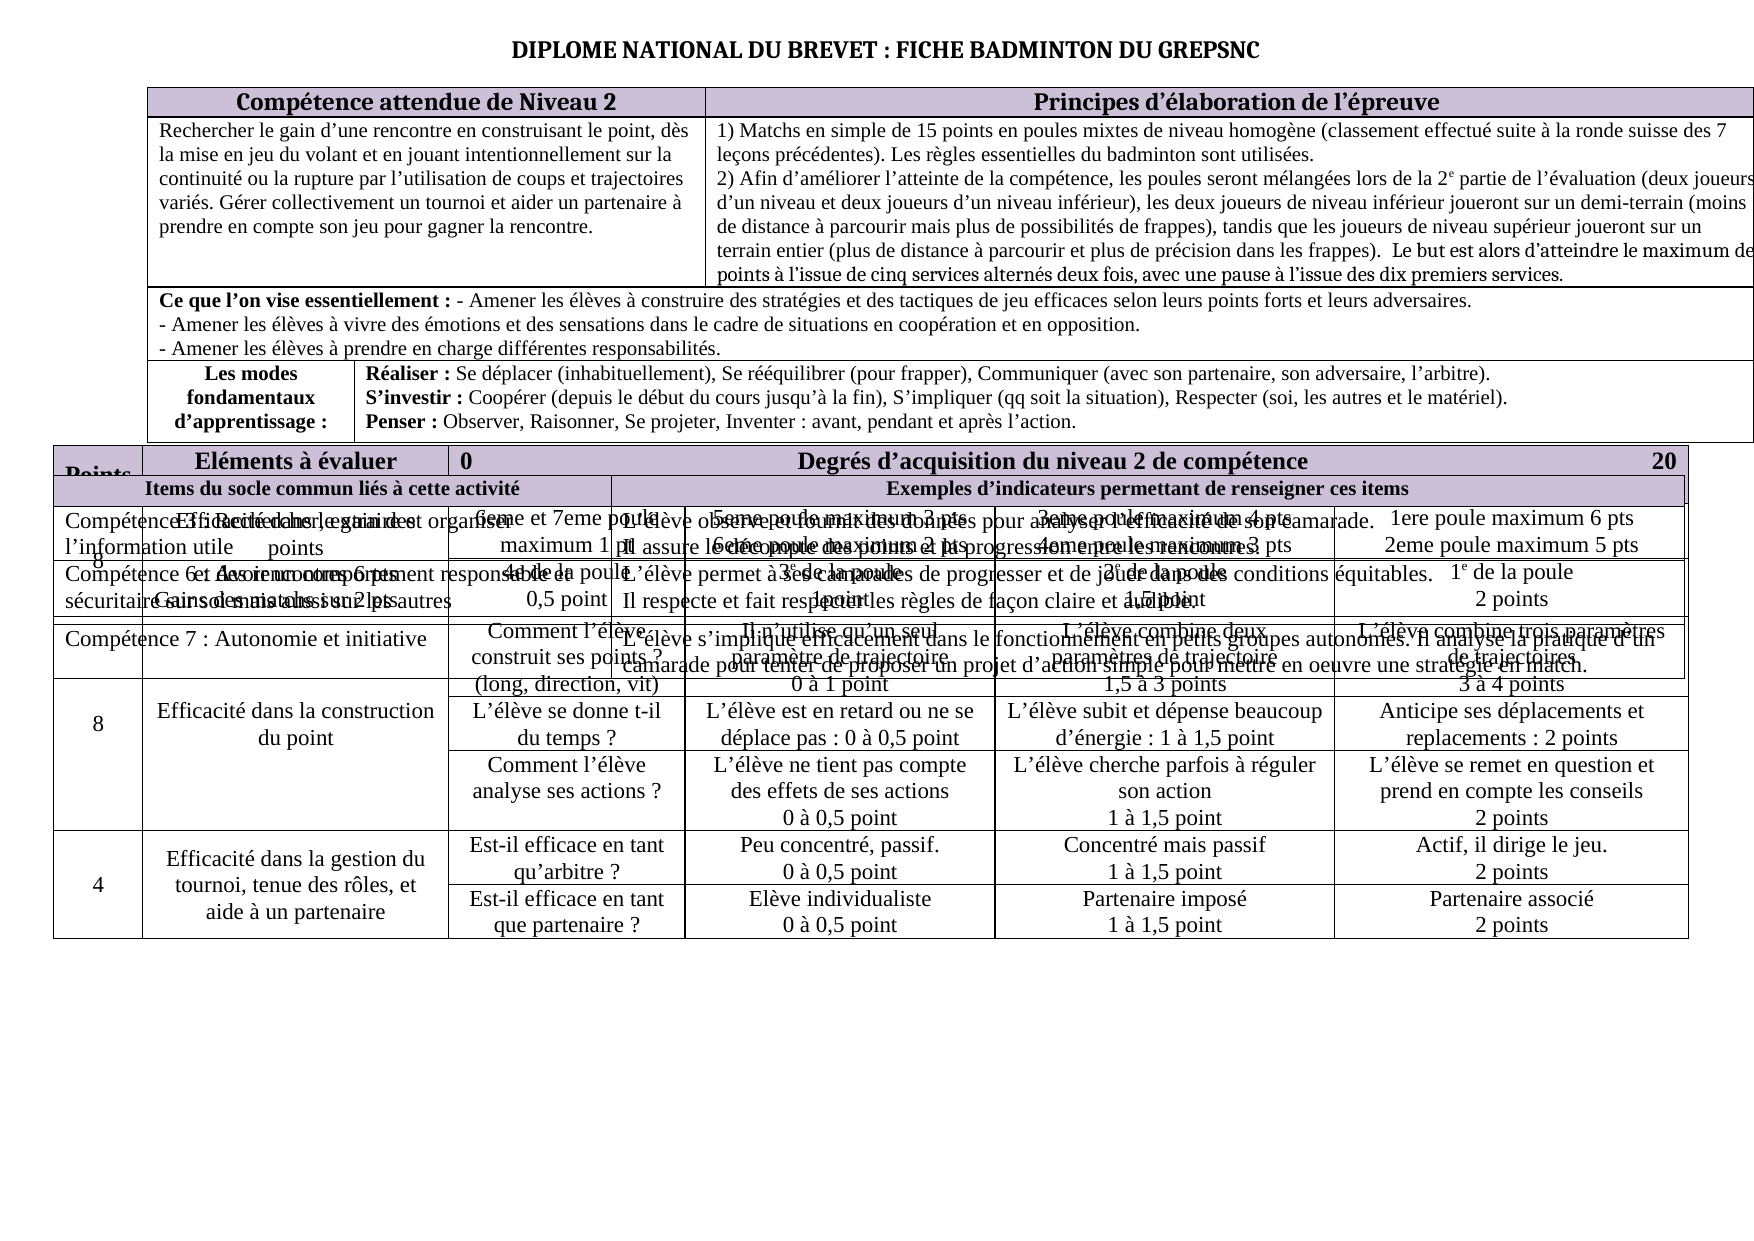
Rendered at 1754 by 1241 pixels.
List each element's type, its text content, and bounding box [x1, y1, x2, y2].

table_cell L’élève permet à ses camarades de progresser et de jouer dans des conditions équitables. Il respecte et fait respecter les règles de façon claire et audible. [612, 561, 1684, 624]
table_cell Efficacité dans la gestion du tournoi, tenue des rôles, et aide à un partenaire [143, 831, 448, 938]
table_header Eléments à évaluer Indicateur de compétence [143, 446, 448, 475]
table_cell Rechercher le gain d’une rencontre en construisant le point, dès la mise en jeu du volant et en jouant intentionnellement sur la continuité ou la rupture par l’utilisation de coups et trajectoires variés. Gérer collectivement un tournoi et aider un partenaire à prendre en compte son jeu pour gagner la rencontre. [148, 118, 705, 286]
table_cell Réaliser : Se déplacer (inhabituellement), Se rééquilibrer (pour frapper), Communiquer (avec son partenaire, son adversaire, l’arbitre). S’investir : Coopérer (depuis le début du cours jusqu’à la fin), S’impliquer (qq soit la situation), Respecter (soi, les autres et le matériel). Penser : Observer, Raisonner, Se projeter, Inventer : avant, pendant et après l’action. [355, 361, 1753, 442]
table_cell Anticipe ses déplacements et replacements : 2 points [1335, 697, 1688, 750]
table_cell Les modes fondamentaux d’apprentissage : [148, 361, 354, 442]
table_header Items du socle commun liés à cette activité [54, 476, 611, 506]
table_cell Compétence 6 : Avoir un comportement responsable et sécuritaire sur soi mais aussi sur les autres [54, 561, 611, 624]
table_cell Partenaire imposé 1 à 1,5 point [996, 885, 1334, 938]
table_header Points [54, 446, 142, 475]
table_cell Compétence 3 : Rechercher, extraire et organiser l’information utile [54, 507, 611, 559]
table_cell L’élève est en retard ou ne se déplace pas : 0 à 0,5 point [686, 697, 994, 750]
table_cell Ce que l’on vise essentiellement : - Amener les élèves à construire des stratégies et des tactiques de jeu efficaces selon leurs points forts et leurs adversaires. - Amener les élèves à vivre des émotions et des sensations dans le cadre de situations en coopération et en opposition. - Amener les élèves à prendre en charge différentes responsabilités. [148, 288, 1753, 360]
table_cell Compétence 7 : Autonomie et initiative [54, 625, 611, 678]
table_header Exemples d’indicateurs permettant de renseigner ces items [612, 476, 1684, 506]
table_cell Partenaire associé 2 points [1335, 885, 1688, 938]
table_header Principes d’élaboration de l’épreuve [706, 88, 1753, 116]
table_cell L’élève s’implique efficacement dans le fonctionnement en petits groupes autonomes. Il analyse la pratique d’un camarade pour tenter de proposer un projet d’action simple pour mettre en oeuvre une stratégie en match. [612, 625, 1684, 678]
table_cell L’élève combine trois paramètres de trajectoires 3 à 4 points [1335, 617, 1688, 696]
table_cell L’élève se donne t-il du temps ? [449, 697, 684, 750]
table_cell 4 [54, 831, 142, 938]
table_cell Efficacité dans la construction du point [143, 679, 448, 830]
table_cell L’élève subit et dépense beaucoup d’énergie : 1 à 1,5 point [996, 697, 1334, 750]
table_header 0 Degrés d’acquisition du niveau 2 de compétence 20 [449, 446, 1688, 503]
table_cell Est-il efficace en tant qu’arbitre ? [449, 831, 684, 884]
table_cell Concentré mais passif 1 à 1,5 point [996, 831, 1334, 884]
table_cell Comment l’élève construit ses points ? (long, direction, vit) [449, 679, 684, 696]
table_cell L’élève observe et fournit des données pour analyser l’efficacité de son camarade. Il assure le décompte des points et la progression entre les rencontres. [612, 507, 1684, 559]
table_cell Comment l’élève analyse ses actions ? [449, 751, 684, 830]
table_cell Peu concentré, passif. 0 à 0,5 point [686, 831, 994, 884]
table_cell Elève individualiste 0 à 0,5 point [686, 885, 994, 938]
table_cell Est-il efficace en tant que partenaire ? [449, 885, 684, 938]
table_cell L’élève cherche parfois à réguler son action 1 à 1,5 point [996, 751, 1334, 830]
text DIPLOME NATIONAL DU BREVET : FICHE BADMINTON DU GREPSNC [59, 36, 1713, 65]
table_header Compétence attendue de Niveau 2 [148, 88, 705, 116]
table_cell 1) Matchs en simple de 15 points en poules mixtes de niveau homogène (classement effectué suite à la ronde suisse des 7 leçons précédentes). Les règles essentielles du badminton sont utilisées. 2) Afin d’améliorer l’atteinte de la compétence, les poules seront mélangées lors de la 2e partie de l’évaluation (deux joueurs d’un niveau et deux joueurs d’un niveau inférieur), les deux joueurs de niveau inférieur joueront sur un demi-terrain (moins de distance à parcourir mais plus de possibilités de frappes), tandis que les joueurs de niveau supérieur joueront sur un terrain entier (plus de distance à parcourir et plus de précision dans les frappes). Le but est alors d’atteindre le maximum de points à l’issue de cinq services alternés deux fois, avec une pause à l’issue des dix premiers services. [706, 118, 1753, 286]
table_cell L’élève combine deux paramètres de trajectoire 1,5 à 3 points [996, 679, 1334, 696]
table_cell L’élève ne tient pas compte des effets de ses actions 0 à 0,5 point [686, 751, 994, 830]
table_cell Actif, il dirige le jeu. 2 points [1335, 831, 1688, 884]
table_cell Il n’utilise qu’un seul paramètre de trajectoire 0 à 1 point [686, 679, 994, 696]
table_cell L’élève se remet en question et prend en compte les conseils 2 points [1335, 751, 1688, 830]
table_cell 8 [54, 679, 142, 830]
